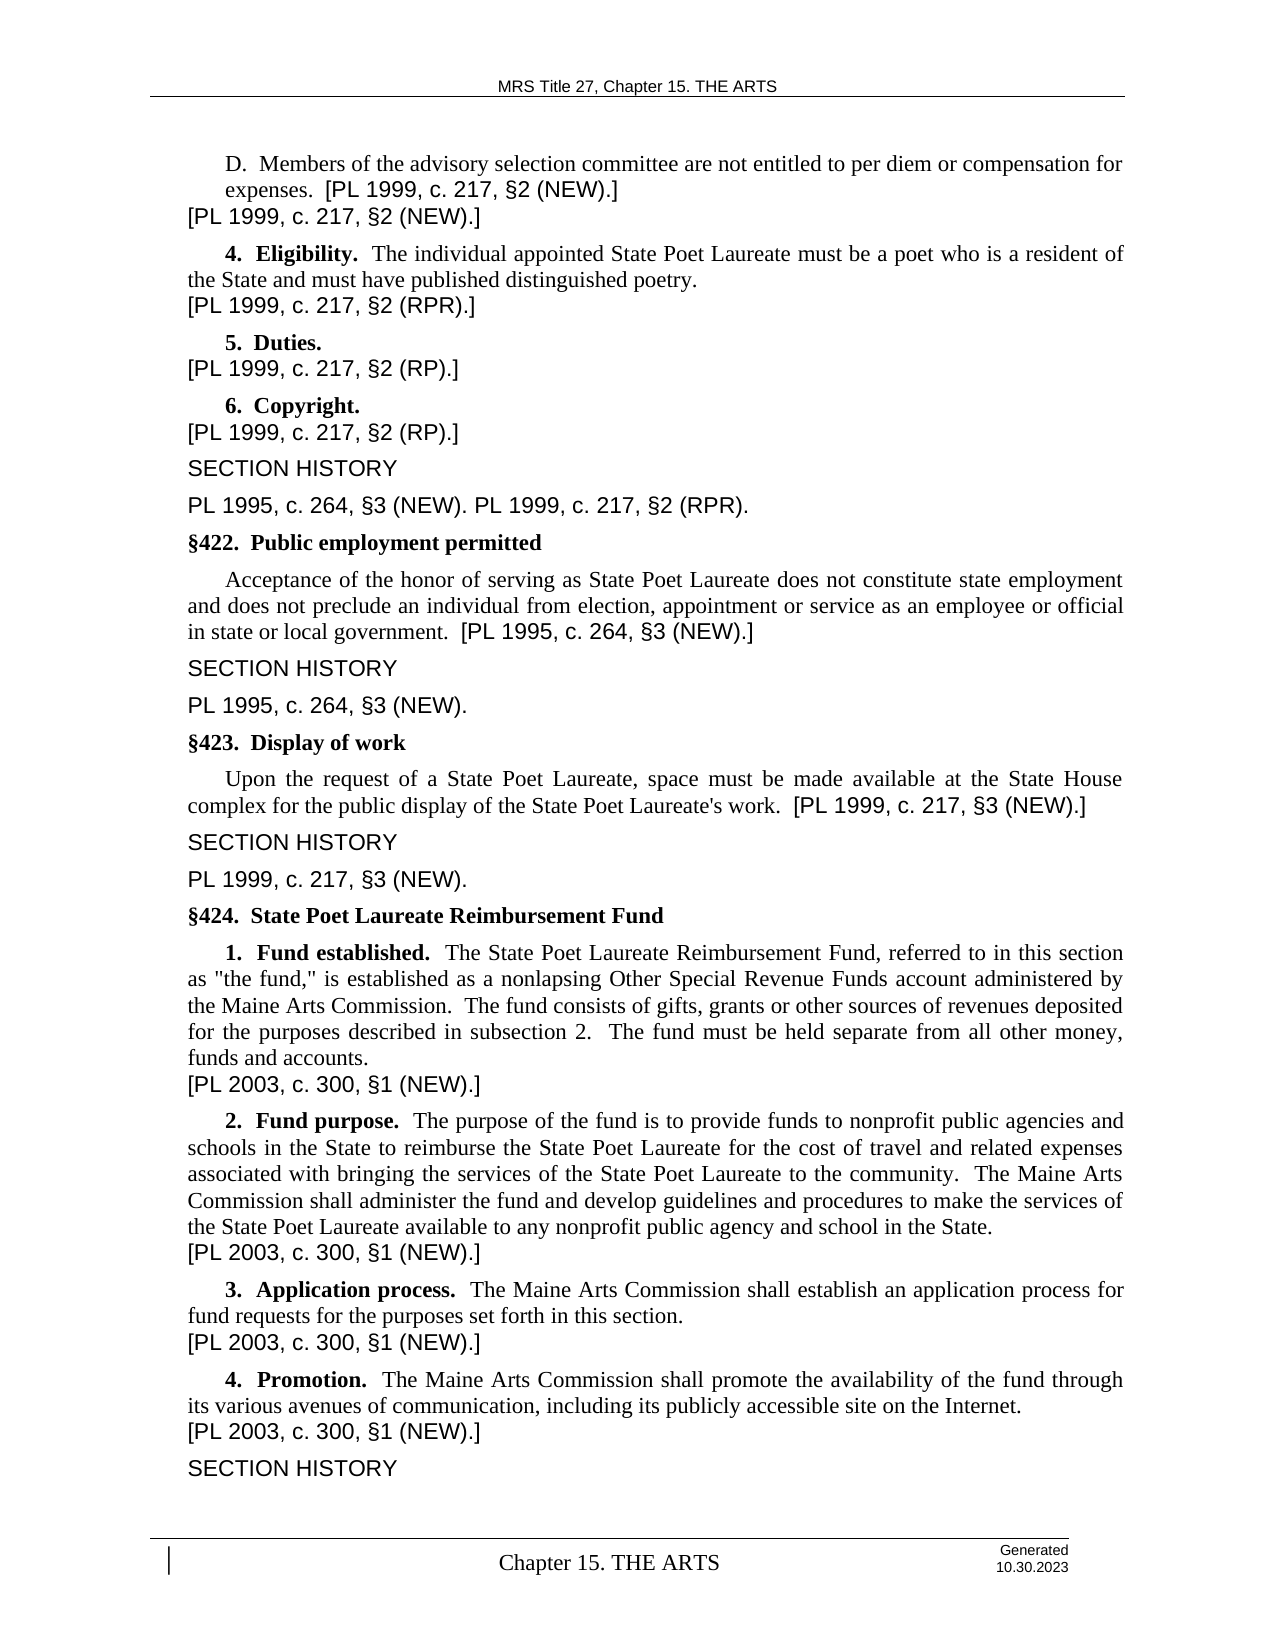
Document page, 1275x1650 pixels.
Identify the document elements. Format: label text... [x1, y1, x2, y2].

text [PL 1999, c. 217, §2 (RP).] [187, 418, 1125, 445]
text §424. State Poet Laureate Reimbursement Fund [187, 902, 1125, 929]
text §422. Public employment permitted [187, 529, 1125, 555]
text SECTION HISTORY [187, 455, 1125, 482]
text PL 1999, c. 217, §3 (NEW). [187, 866, 1125, 892]
text 5. Duties. [187, 329, 1125, 355]
text 4. Eligibility. The individual appointed State Poet Laureate must be a poet who is a resident of the State and must have published distinguished poetry. [187, 239, 1125, 292]
text SECTION HISTORY [187, 829, 1125, 855]
text 1. Fund established. The State Poet Laureate Reimbursement Fund, referred to in this section as "the fund," is established as a nonlapsing Other Special Revenue Funds account administered by the Maine Arts Commission. The fund consists of gifts, grants or other sources of revenues deposited for the purposes described in subsection 2. The fund must be held separate from all other money, funds and accounts. [187, 939, 1125, 1071]
text [PL 1999, c. 217, §2 (NEW).] [187, 203, 1125, 229]
text PL 1995, c. 264, §3 (NEW). PL 1999, c. 217, §2 (RPR). [187, 492, 1125, 518]
text Acceptance of the honor of serving as State Poet Laureate does not constitute state employment and does not preclude an individual from election, appointment or service as an employee or official in state or local government. [PL 1995, c. 264, §3 (NEW).] [187, 566, 1125, 645]
text [PL 2003, c. 300, §1 (NEW).] [187, 1329, 1125, 1355]
text D. Members of the advisory selection committee are not entitled to per diem or compensation for expenses. [PL 1999, c. 217, §2 (NEW).] [225, 150, 1125, 203]
text [PL 2003, c. 300, §1 (NEW).] [187, 1418, 1125, 1445]
text [PL 2003, c. 300, §1 (NEW).] [187, 1071, 1125, 1097]
text §423. Display of work [187, 729, 1125, 755]
text 3. Application process. The Maine Arts Commission shall establish an application process for fund requests for the purposes set forth in this section. [187, 1276, 1125, 1329]
text PL 1995, c. 264, §3 (NEW). [187, 692, 1125, 718]
text [PL 1999, c. 217, §2 (RP).] [187, 355, 1125, 382]
text Upon the request of a State Poet Laureate, space must be made available at the State House complex for the public display of the State Poet Laureate's work. [PL 1999, c. 217, §3 (NEW).] [187, 766, 1125, 818]
text 6. Copyright. [187, 392, 1125, 418]
text 2. Fund purpose. The purpose of the fund is to provide funds to nonprofit public agencies and schools in the State to reimburse the State Poet Laureate for the cost of travel and related expenses associated with bringing the services of the State Poet Laureate to the community. The Maine Arts Commission shall administer the fund and develop guidelines and procedures to make the services of the State Poet Laureate available to any nonprofit public agency and school in the State. [187, 1108, 1125, 1239]
text [PL 2003, c. 300, §1 (NEW).] [187, 1239, 1125, 1266]
text 4. Promotion. The Maine Arts Commission shall promote the availability of the fund through its various avenues of communication, including its publicly accessible site on the Internet. [187, 1366, 1125, 1418]
text [PL 1999, c. 217, §2 (RPR).] [187, 292, 1125, 319]
text SECTION HISTORY [187, 655, 1125, 682]
text SECTION HISTORY [187, 1455, 1125, 1481]
